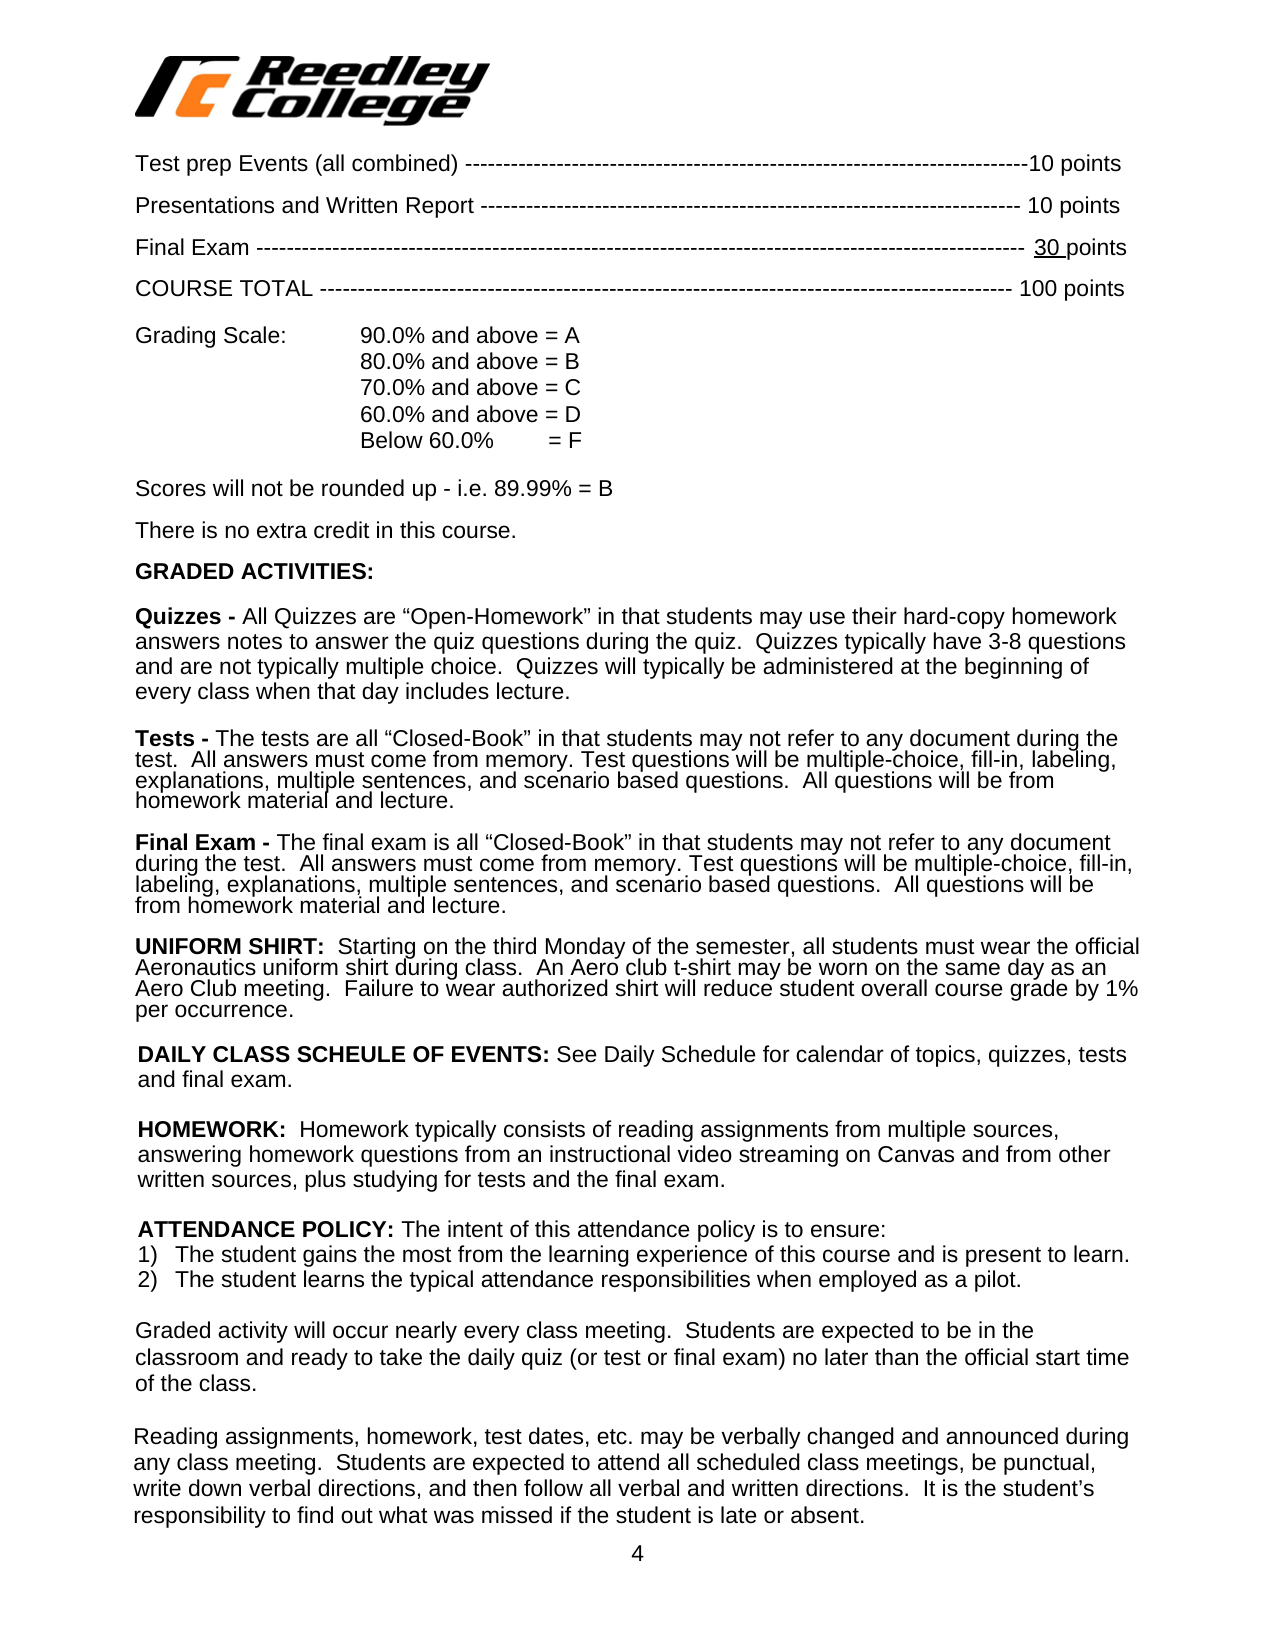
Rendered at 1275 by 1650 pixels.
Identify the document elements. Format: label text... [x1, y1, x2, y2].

text Final Exam ----------------------------------------------------------------------------------------------------- 30 points [135, 238, 1140, 259]
text 80.0% and above = B [285, 348, 1140, 374]
text 60.0% and above = D [135, 401, 1140, 427]
text UNIFORM SHIRT: Starting on the third Monday of the semester, all students must wear the official Aeronautics uniform shirt during class. An Aero club t-shirt may be worn on the same day as an Aero Club meeting. Failure to wear authorized shirt will reduce student overall course grade by 1% per occurrence. [135, 938, 1140, 1021]
text ATTENDANCE POLICY: The intent of this attendance policy is to ensure: [137, 1217, 1138, 1242]
text 70.0% and above = C [135, 374, 1140, 401]
text Scores will not be rounded up - i.e. 89.99% = B [135, 480, 1140, 501]
text Reading assignments, homework, test dates, etc. may be verbally changed and announced during any class meeting. Students are expected to attend all scheduled class meetings, be punctual, write down verbal directions, and then follow all verbal and written directions. It is the student’s responsibility to find out what was missed if the student is late or absent. [133, 1423, 1140, 1528]
text Tests - The tests are all “Closed-Book” in that students may not refer to any document during the test. All answers must come from memory. Test questions will be multiple-choice, fill-in, labeling, explanations, multiple sentences, and scenario based questions. All questions will be from homework material and lecture. [135, 730, 1140, 813]
text DAILY CLASS SCHEULE OF EVENTS: See Daily Schedule for calendar of topics, quizzes, tests and final exam. [137, 1042, 1138, 1092]
picture [135, 56, 490, 131]
list The student gains the most from the learning experience of this course and is present to learn. [137, 1242, 1138, 1267]
text GRADED ACTIVITIES: [135, 563, 1140, 584]
text There is no extra credit in this course. [135, 521, 1140, 542]
text HOMEWORK: Homework typically consists of reading assignments from multiple sources, answering homework questions from an instructional video streaming on Canvas and from other written sources, plus studying for tests and the final exam. [137, 1117, 1138, 1192]
text Graded activity will occur nearly every class meeting. Students are expected to be in the classroom and ready to take the daily quiz (or test or final exam) no later than the official start time of the class. [135, 1317, 1140, 1396]
text Grading Scale: 90.0% and above = A [135, 322, 1140, 348]
text Below 60.0% = F [285, 427, 1140, 453]
text Final Exam - The final exam is all “Closed-Book” in that students may not refer to any document during the test. All answers must come from memory. Test questions will be multiple-choice, fill-in, labeling, explanations, multiple sentences, and scenario based questions. All questions will be from homework material and lecture. [135, 834, 1140, 917]
text Quizzes - All Quizzes are “Open-Homework” in that students may use their hard-copy homework answers notes to answer the quiz questions during the quiz. Quizzes typically have 3-8 questions and are not typically multiple choice. Quizzes will typically be administered at the beginning of every class when that day includes lecture. [135, 605, 1138, 705]
text COURSE TOTAL ------------------------------------------------------------------------------------------- 100 points [135, 280, 1140, 301]
text Test prep Events (all combined) --------------------------------------------------------------------------10 points [452, 155, 1140, 176]
list The student learns the typical attendance responsibilities when employed as a pilot. [137, 1267, 1138, 1292]
text Presentations and Written Report ----------------------------------------------------------------------- 10 points [135, 197, 1140, 217]
